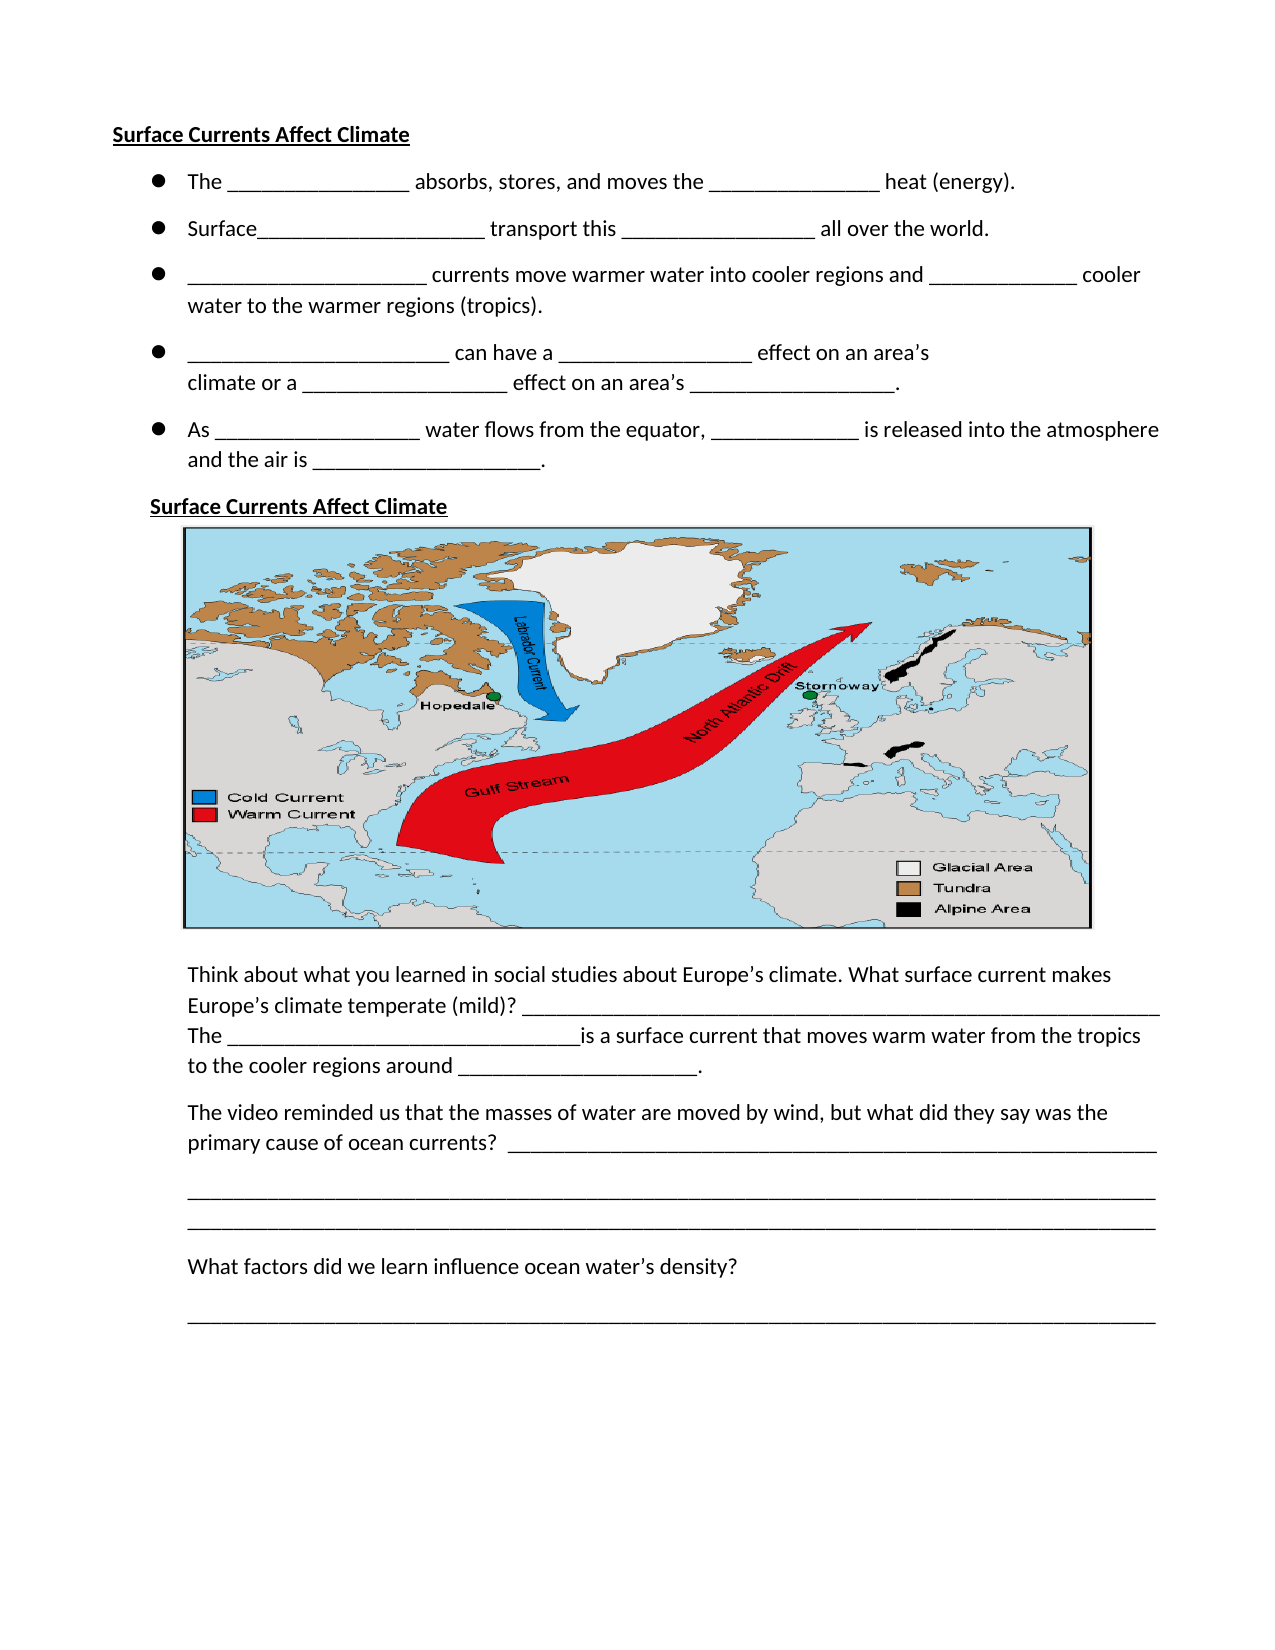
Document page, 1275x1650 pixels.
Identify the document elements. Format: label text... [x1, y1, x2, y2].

picture [180, 525, 1095, 930]
text Surface Currents Affect Climate [150, 492, 1162, 520]
list The ________________ absorbs, stores, and moves the _______________ heat (energy). [150, 167, 1162, 195]
text __________________________________________________________________________________________________________________________________________________________________________ [187, 1175, 1162, 1233]
text _____________________________________________________________________________________ [150, 1299, 1162, 1327]
list Surface____________________ transport this _________________ all over the world. [150, 214, 1162, 242]
text What factors did we learn influence ocean water’s density? [150, 1252, 1162, 1280]
list _______________________ can have a _________________ effect on an area’s climate or a __________________ effect on an area’s __________________. [150, 338, 1162, 396]
text Surface Currents Affect Climate [112, 120, 1162, 148]
list _____________________ currents move warmer water into cooler regions and _____________ cooler water to the warmer regions (tropics). [150, 261, 1162, 319]
text The video reminded us that the masses of water are moved by wind, but what did they say was the primary cause of ocean currents? _________________________________________________________ [187, 1098, 1162, 1156]
text Think about what you learned in social studies about Europe’s climate. What surface current makes Europe’s climate temperate (mild)? ________________________________________________________ The _______________________________is a surface current that moves warm water from the tropics to the cooler regions around _____________________. [187, 961, 1162, 1079]
list As __________________ water flows from the equator, _____________ is released into the atmosphere and the air is ____________________. [150, 415, 1162, 473]
